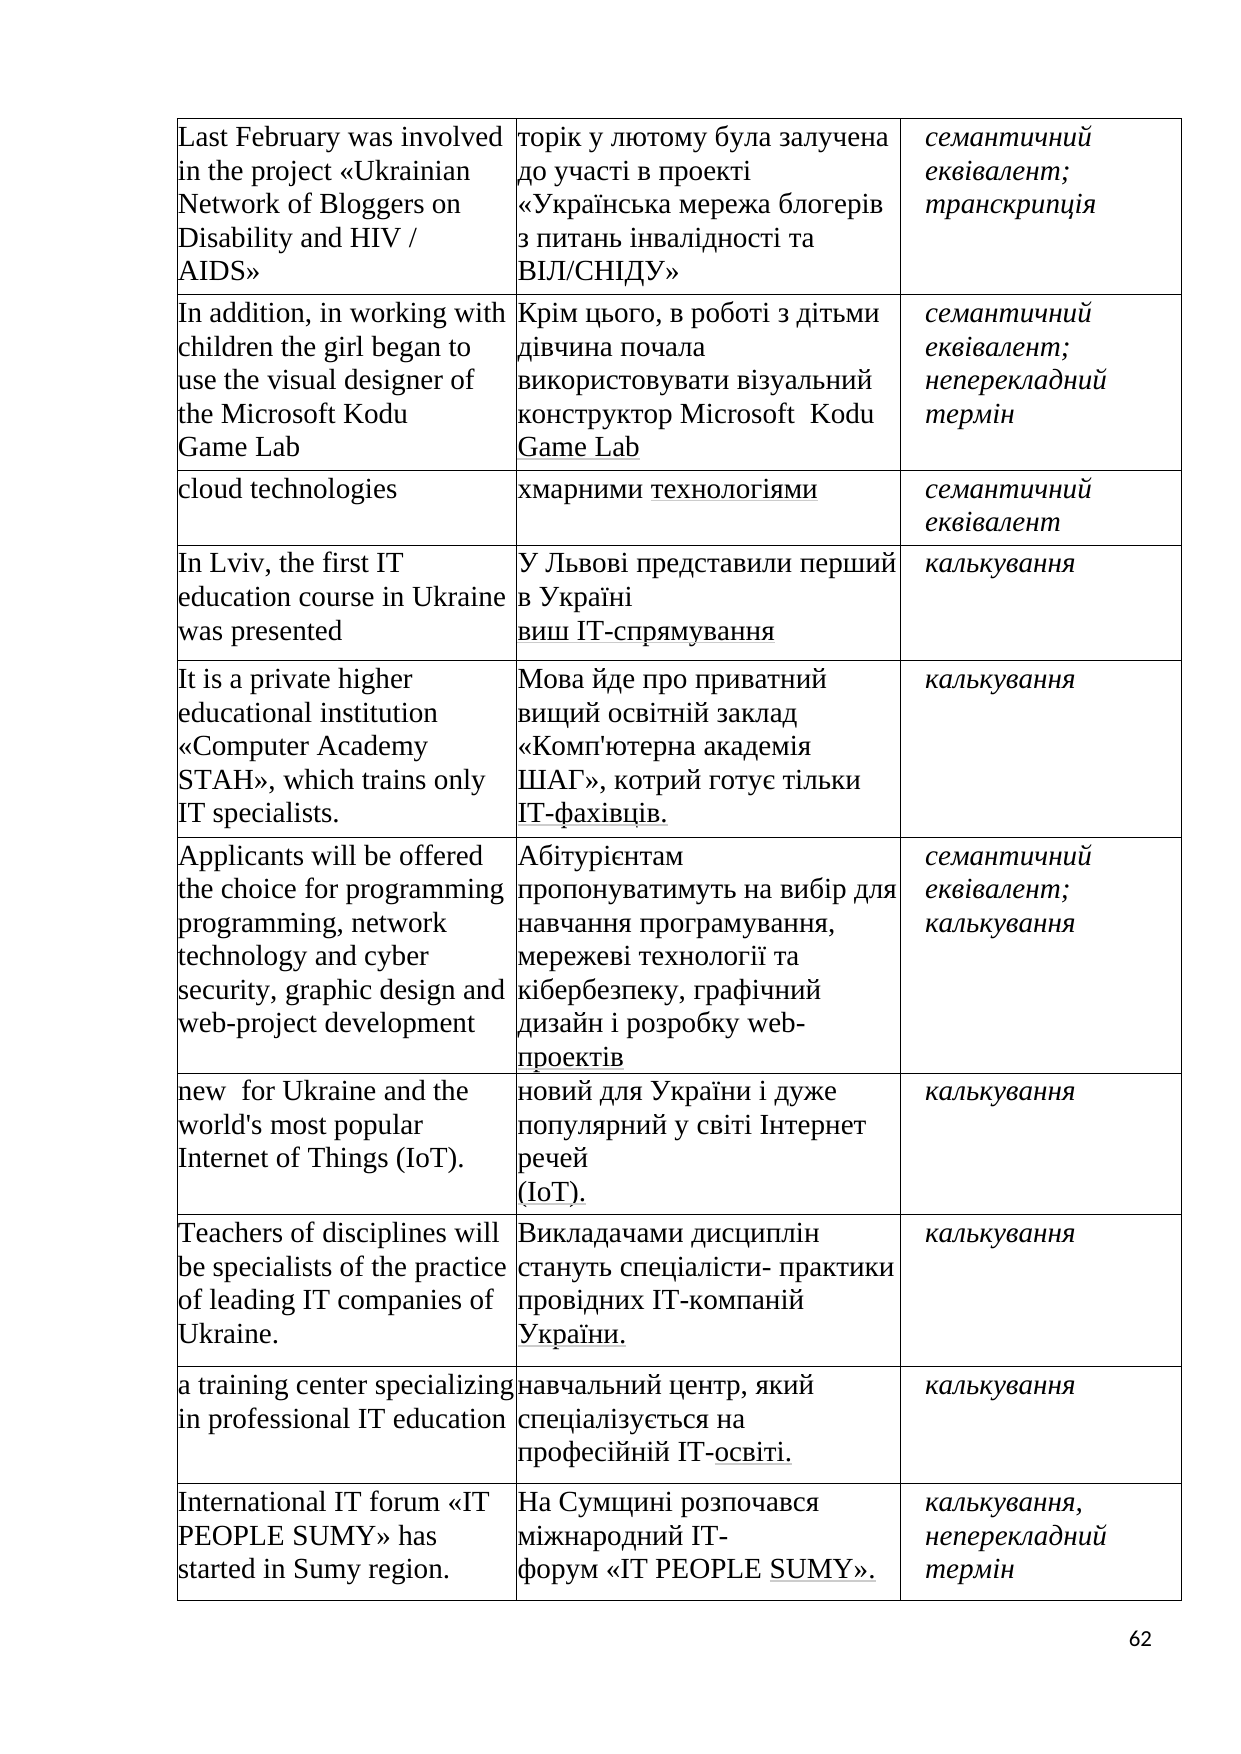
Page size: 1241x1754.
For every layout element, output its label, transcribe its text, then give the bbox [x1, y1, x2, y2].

table_cell Абітурієнтам пропонуватимуть на вибір для навчання програмування, мережеві технології та кібербезпеку, графічний дизайн і розробку web-проектів [517, 838, 900, 1072]
table_cell семантичний еквівалент; калькування [901, 838, 1181, 1072]
table_cell Крім цього, в роботі з дітьми дівчина почала використовувати візуальний конструктор Microsoft Kodu Game Lab [517, 295, 900, 470]
table_cell На Сумщині розпочався міжнародний ІТ- форум «IT PEOPLE SUMY». [517, 1484, 900, 1600]
table_cell калькування [901, 1215, 1181, 1366]
table_cell Teachers of disciplines will be specialists of the practice of leading IT companies of Ukraine. [178, 1215, 516, 1366]
table_cell калькування [901, 546, 1181, 660]
table_cell new for Ukraine and the world's most popular Internet of Things (IoT). [178, 1074, 516, 1214]
table_cell калькування, неперекладний термін [901, 1484, 1181, 1600]
table_cell Мова йде про приватний вищий освітній заклад «Комп'ютерна академія ШАГ», котрий готує тільки IT-фахівців. [517, 661, 900, 837]
table_cell Викладачами дисциплін стануть спеціалісти- практики провідних IT-компаній України. [517, 1215, 900, 1366]
table_cell навчальний центр, який спеціалізується на професійній ІТ-освіті. [517, 1367, 900, 1483]
table_cell Last February was involved in the project «Ukrainian Network of Bloggers on Disability and HIV / AIDS» [178, 119, 516, 294]
table_cell cloud technologies [178, 471, 516, 544]
table_cell У Львові представили перший в Україні виш ІТ-спрямування [517, 546, 900, 660]
table_cell торік у лютому була залучена до участі в проекті «Українська мережа блогерів з питань інвалідності та ВІЛ/СНІДУ» [517, 119, 900, 294]
table_cell It is a private higher educational institution «Computer Academy STAH», which trains only IT specialists. [178, 661, 516, 837]
table_cell калькування [901, 1074, 1181, 1214]
table_cell калькування [901, 1367, 1181, 1483]
table_cell семантичний еквівалент; неперекладний термін [901, 295, 1181, 470]
table_cell семантичний еквівалент; транскрипція [901, 119, 1181, 294]
table_cell In addition, in working with children the girl began to use the visual designer of the Microsoft Kodu Game Lab [178, 295, 516, 470]
table_cell In Lviv, the first IT education course in Ukraine was presented [178, 546, 516, 660]
table_cell новий для України і дуже популярний у світі Інтернет речей (IoT). [517, 1074, 900, 1214]
table_cell Applicants will be offered the choice for programming programming, network technology and cyber security, graphic design and web-project development [178, 838, 516, 1072]
table_cell International IT forum «IT PEOPLE SUMY» has started in Sumy region. [178, 1484, 516, 1600]
table_cell семантичний еквівалент [901, 471, 1181, 544]
table_cell калькування [901, 661, 1181, 837]
table_cell хмарними технологіями [517, 471, 900, 544]
table_cell a training center specializing in professional IT education [178, 1367, 516, 1483]
